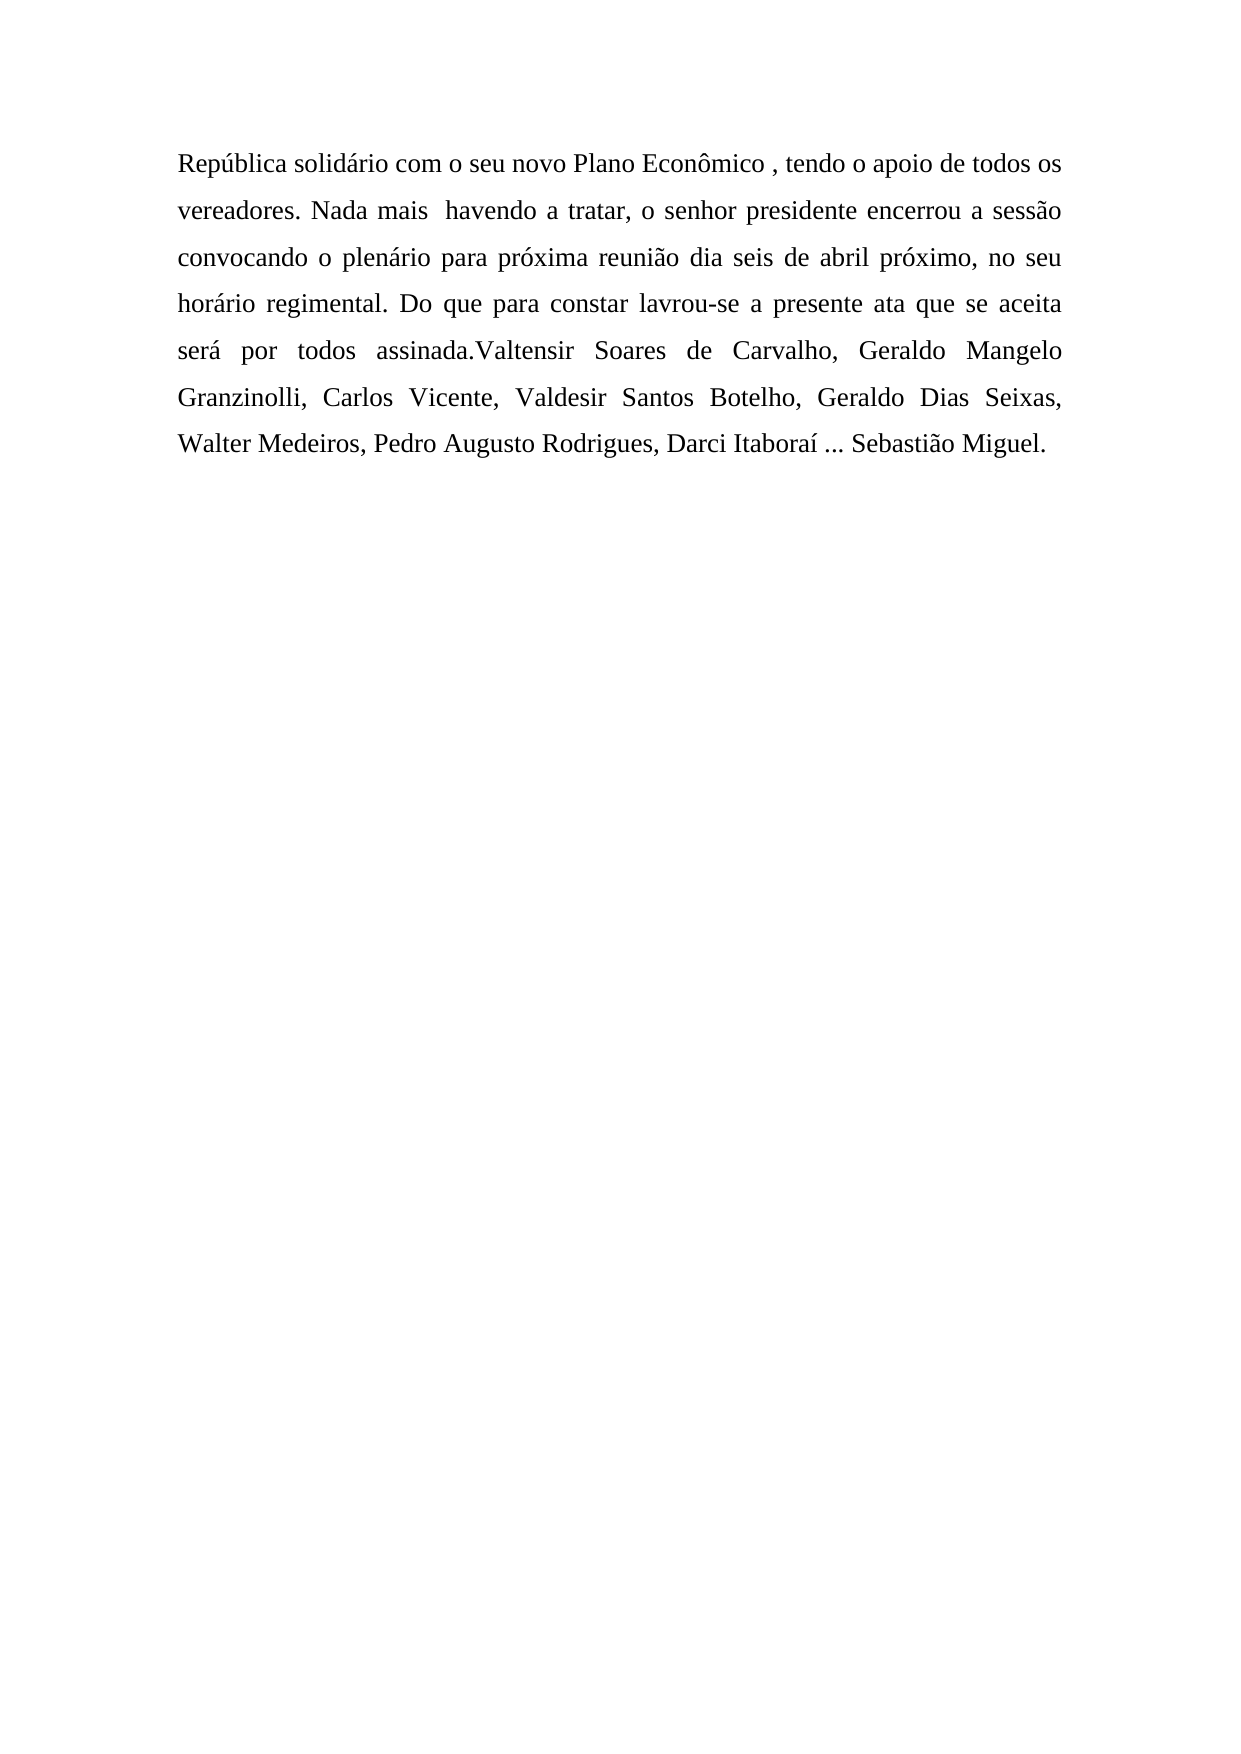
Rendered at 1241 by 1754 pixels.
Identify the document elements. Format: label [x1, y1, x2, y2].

text [177, 148, 1063, 459]
